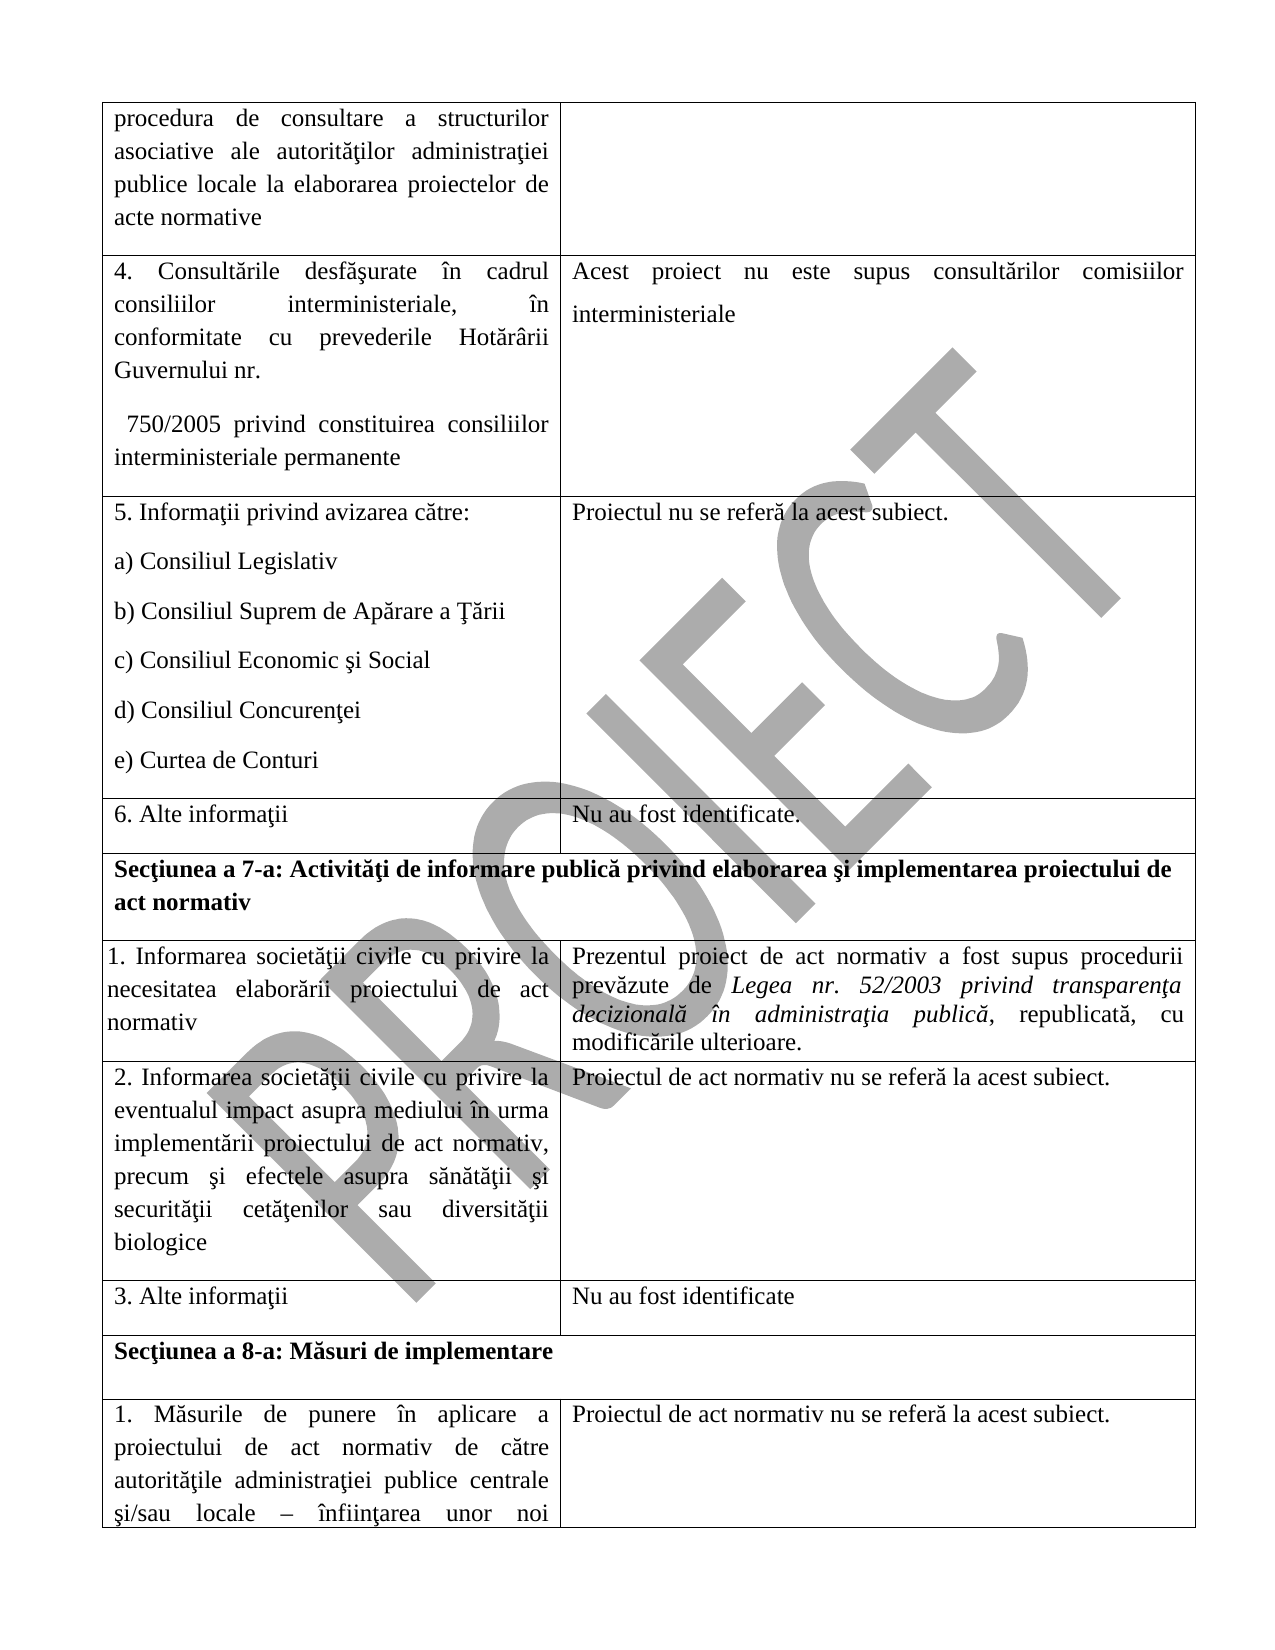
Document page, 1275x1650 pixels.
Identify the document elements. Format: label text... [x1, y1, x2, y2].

table_cell 5. Informaţii privind avizarea către: a) Consiliul Legislativ b) Consiliul Suprem de Apărare a Ţării c) Consiliul Economic şi Social d) Consiliul Concurenţei e) Curtea de Conturi [103, 497, 560, 798]
table_cell 2. Informarea societăţii civile cu privire la eventualul impact asupra mediului în urma implementării proiectului de act normativ, precum şi efectele asupra sănătăţii şi securităţii cetăţenilor sau diversităţii biologice [103, 1062, 560, 1280]
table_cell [103, 103, 560, 255]
table_cell Secţiunea a 7-a: Activităţi de informare publică privind elaborarea şi implementarea proiectului de act normativ [103, 854, 1195, 940]
table_cell Proiectul nu se referă la acest subiect. [561, 497, 1195, 798]
table_cell Acest proiect nu este supus consultărilor comisiilor interministeriale [561, 256, 1195, 496]
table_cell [561, 103, 1195, 255]
table_cell Nu au fost identificate. [561, 799, 1195, 853]
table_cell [103, 1400, 560, 1527]
table_cell 1. Informarea societăţii civile cu privire la necesitatea elaborării proiectului de act normativ [103, 941, 560, 1061]
table_cell Nu au fost identificate [561, 1281, 1195, 1335]
table_cell Proiectul de act normativ nu se referă la acest subiect. [561, 1062, 1195, 1280]
table_cell 3. Alte informaţii [103, 1281, 560, 1335]
table_cell 4. Consultările desfăşurate în cadrul consiliilor interministeriale, în conformitate cu prevederile Hotărârii Guvernului nr. 750/2005 privind constituirea consiliilor interministeriale permanente [103, 256, 560, 496]
table_cell Secţiunea a 8-a: Măsuri de implementare [103, 1336, 1195, 1398]
table_cell Prezentul proiect de act normativ a fost supus procedurii prevăzute de Legea nr. 52/2003 privind transparenţa decizională în administraţia publică, republicată, cu modificările ulterioare. [561, 941, 1195, 1061]
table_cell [561, 1400, 1195, 1527]
table_cell 6. Alte informaţii [103, 799, 560, 853]
